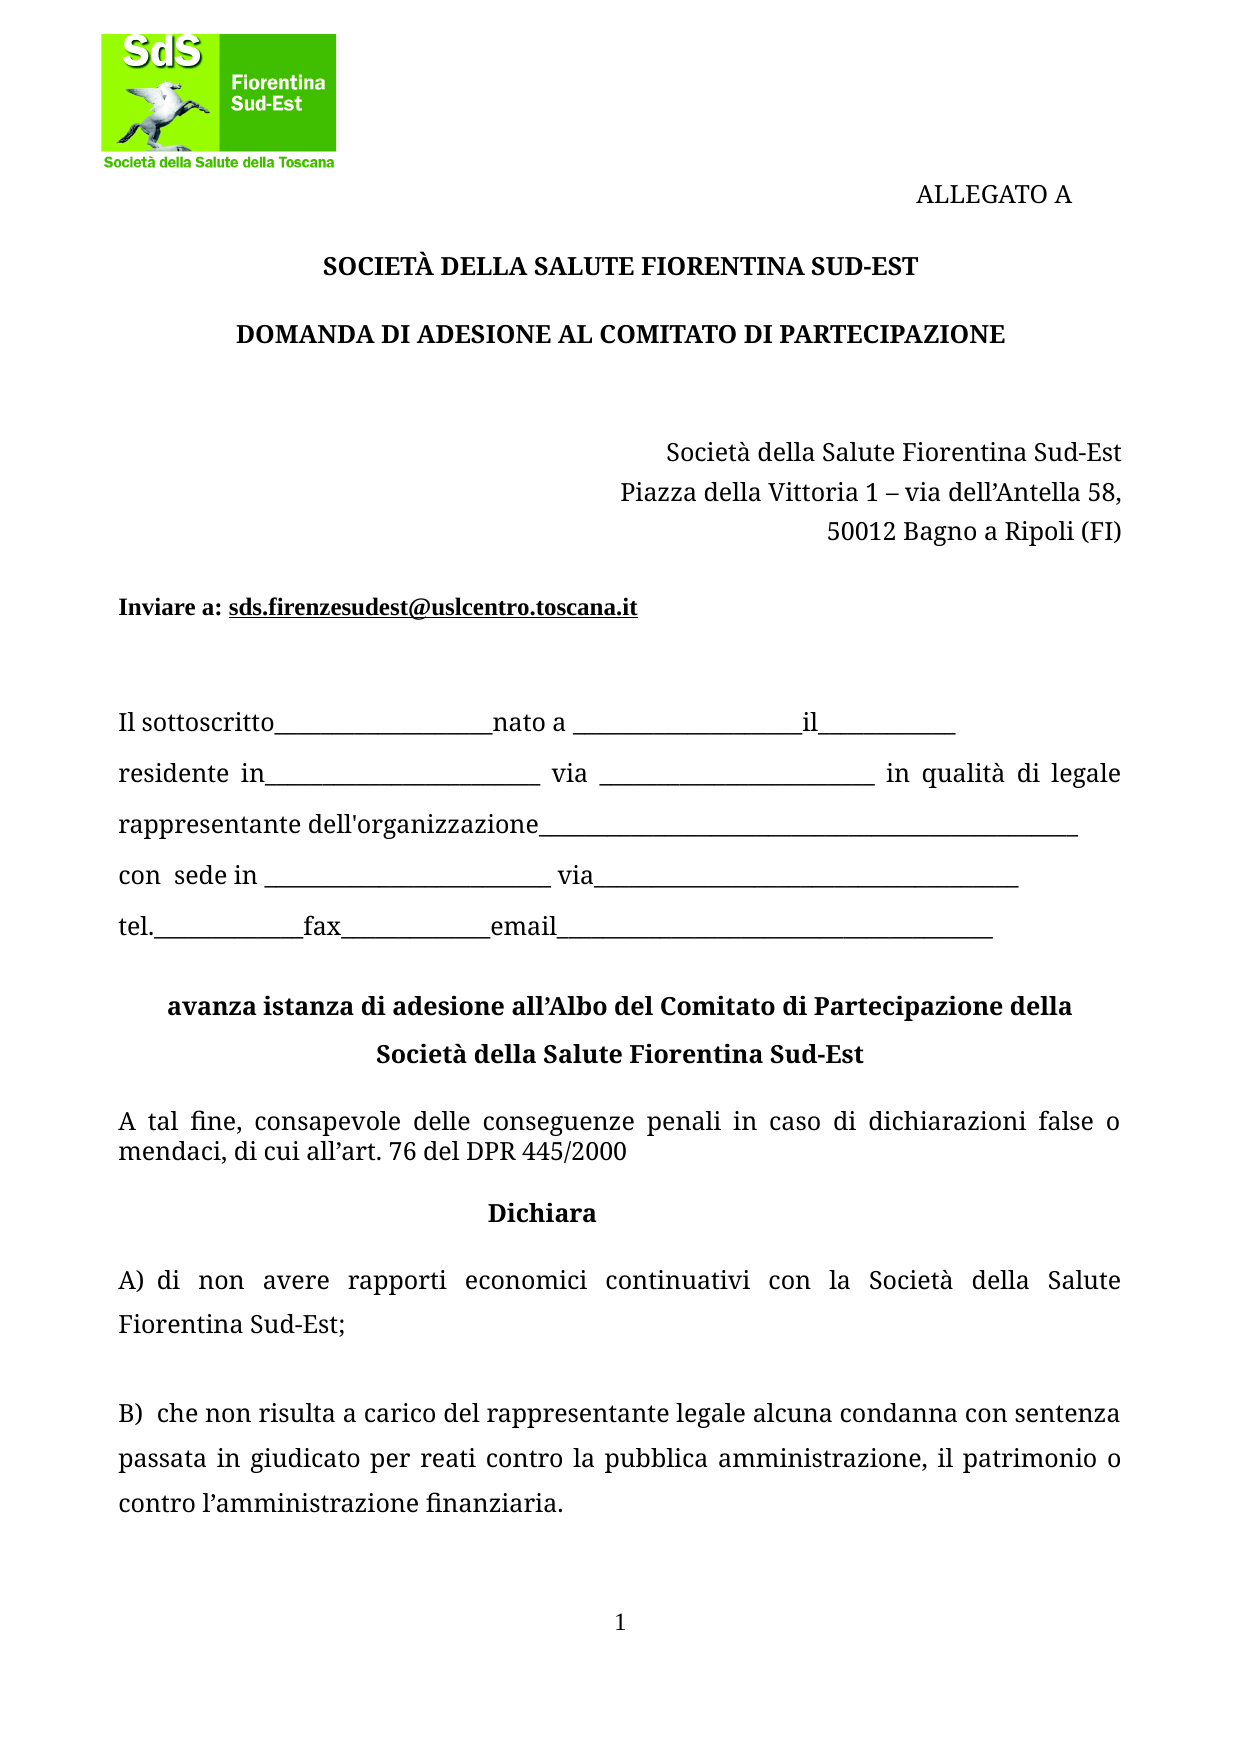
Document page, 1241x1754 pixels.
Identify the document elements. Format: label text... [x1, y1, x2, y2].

text 50012 Bagno a Ripoli (FI) [118, 513, 1122, 547]
list di non avere rapporti economici continuativi con la Società della Salute Fiorentina Sud-Est; [118, 1262, 1122, 1341]
text ALLEGATO A [708, 176, 1122, 210]
text tel._____________fax_____________email______________________________________ [118, 909, 1075, 943]
text Dichiara [488, 1196, 1122, 1229]
text Il sottoscritto___________________nato a ____________________il____________ [118, 704, 1122, 739]
list che non risulta a carico del rappresentante legale alcuna condanna con sentenza passata in giudicato per reati contro la pubblica amministrazione, il patrimonio o contro l’amministrazione finanziaria. [118, 1396, 1122, 1519]
text residente in________________________ via ________________________ in qualità di legale rappresentante dell'organizzazione_______________________________________________ [118, 756, 1122, 841]
text Società della Salute Fiorentina Sud-Est [118, 435, 1122, 469]
text con sede in _________________________ via_____________________________________ [118, 858, 1075, 892]
text Inviare a: sds.firenzesudest@uslcentro.toscana.it [118, 592, 1122, 621]
text avanza istanza di adesione all’Albo del Comitato di Partecipazione della [118, 988, 1122, 1023]
text Piazza della Vittoria 1 – via dell’Antella 58, [118, 474, 1122, 508]
text SOCIETÀ DELLA SALUTE FIORENTINA SUD-EST [119, 249, 1122, 283]
picture [101, 34, 337, 172]
text Società della Salute Fiorentina Sud-Est [118, 1036, 1122, 1071]
text A tal fine, consapevole delle conseguenze penali in caso di dichiarazioni false o mendaci, di cui all’art. 76 del DPR 445/2000 [118, 1106, 1122, 1167]
text DOMANDA DI ADESIONE AL COMITATO DI PARTECIPAZIONE [119, 317, 1122, 351]
